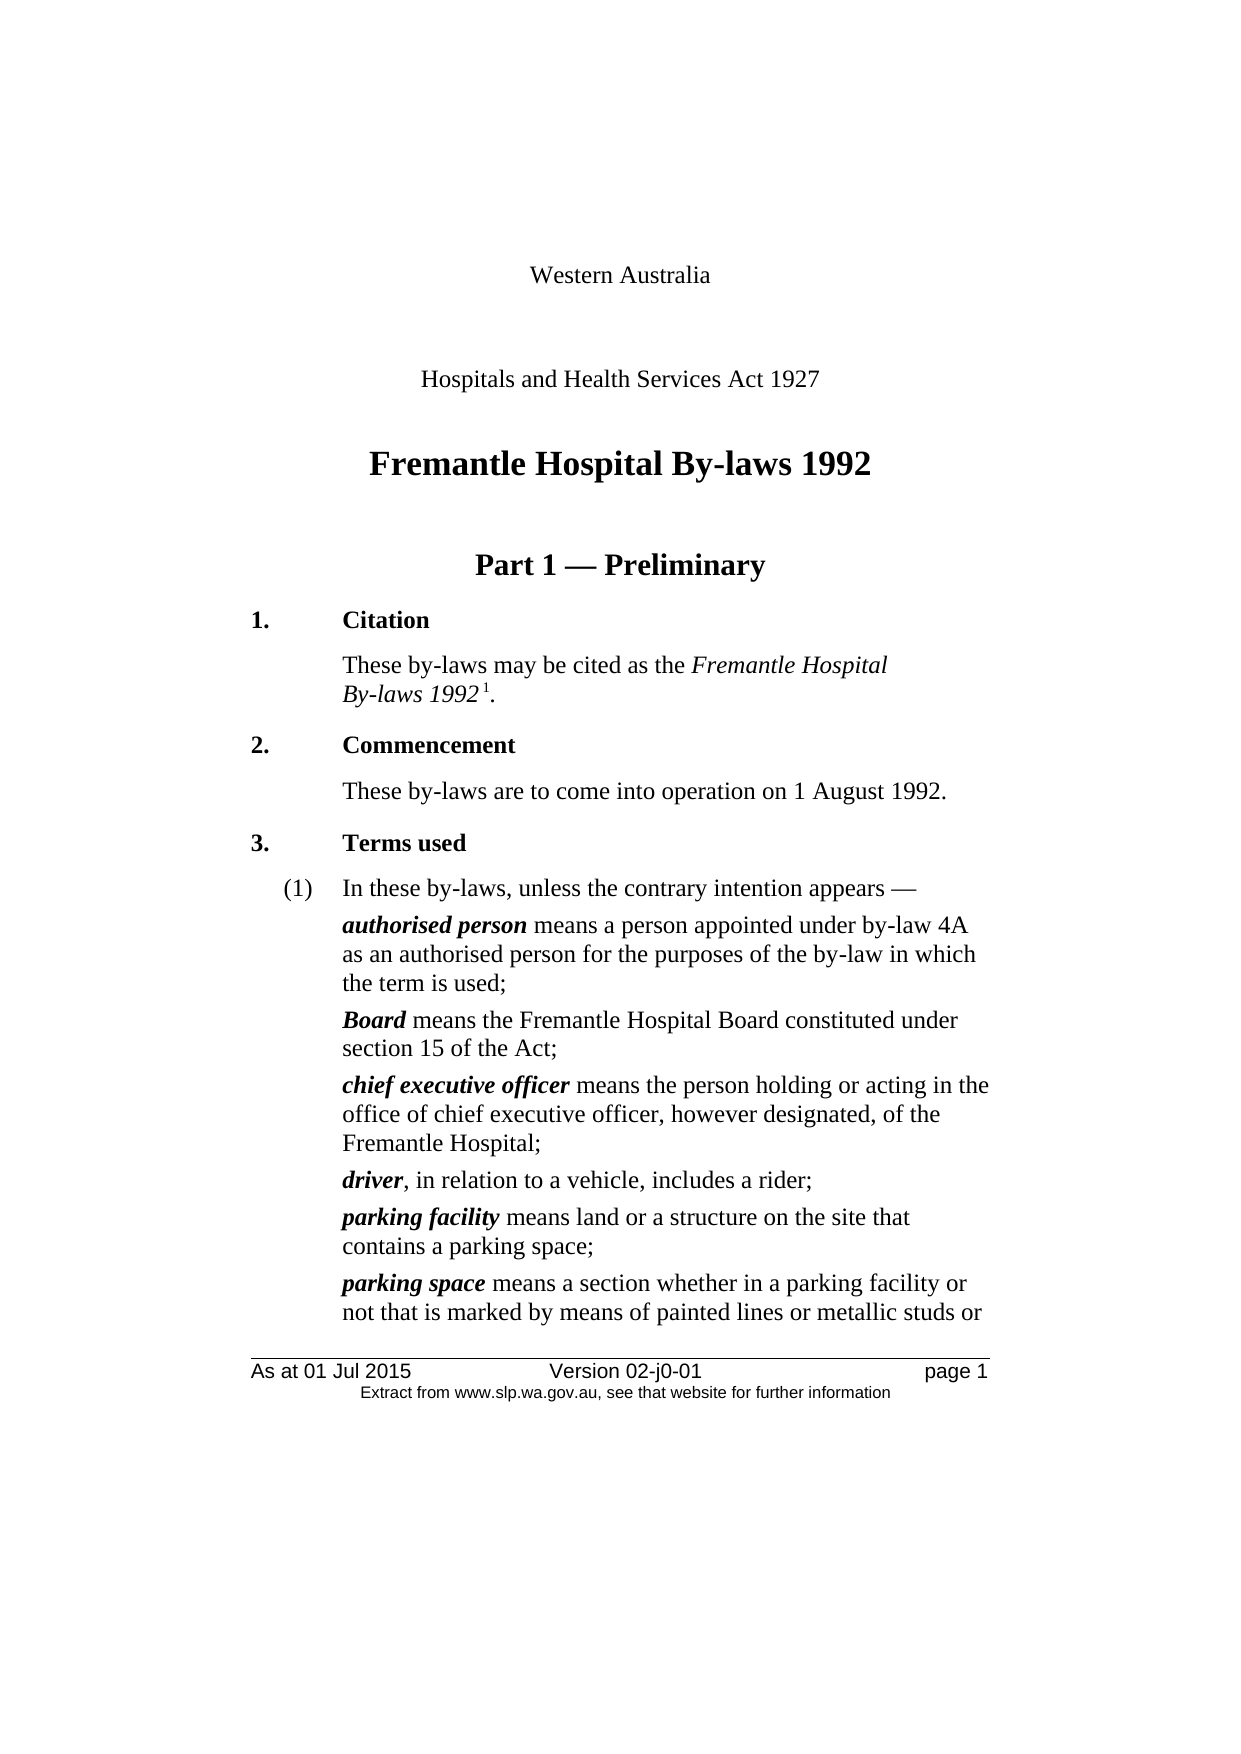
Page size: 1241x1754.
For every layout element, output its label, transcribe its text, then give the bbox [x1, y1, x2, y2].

subtitle 2. Commencement [251, 731, 990, 759]
text Western Australia [251, 260, 990, 289]
text These by-laws may be cited as the By-laws 1992 1. [251, 650, 990, 708]
subtitle Part 1 — Preliminary [251, 546, 990, 582]
text These by-laws are to come into operation on 1 August 1992. [251, 776, 990, 805]
text driver, in relation to a vehicle, includes a rider; [251, 1165, 990, 1194]
text authorised person means a person appointed under by-law 4A as an authorised person for the purposes of the by-law in which the term is used; [251, 910, 990, 996]
text Hospitals and Health Services Act 1927 [251, 364, 990, 392]
subtitle 1. Citation [251, 605, 990, 633]
subtitle 3. Terms used [251, 828, 990, 856]
text (1) In these by-laws, unless the contrary intention appears — [251, 873, 990, 902]
text parking facility means land or a structure on the site that contains a parking space; [251, 1202, 990, 1260]
text By-laws 1992 [251, 442, 990, 483]
text Board means the Fremantle Hospital Board constituted under section 15 of the Act; [251, 1005, 990, 1062]
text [251, 1268, 990, 1326]
text chief executive officer means the person holding or acting in the office of chief executive officer, however designated, of the ; [251, 1071, 990, 1157]
